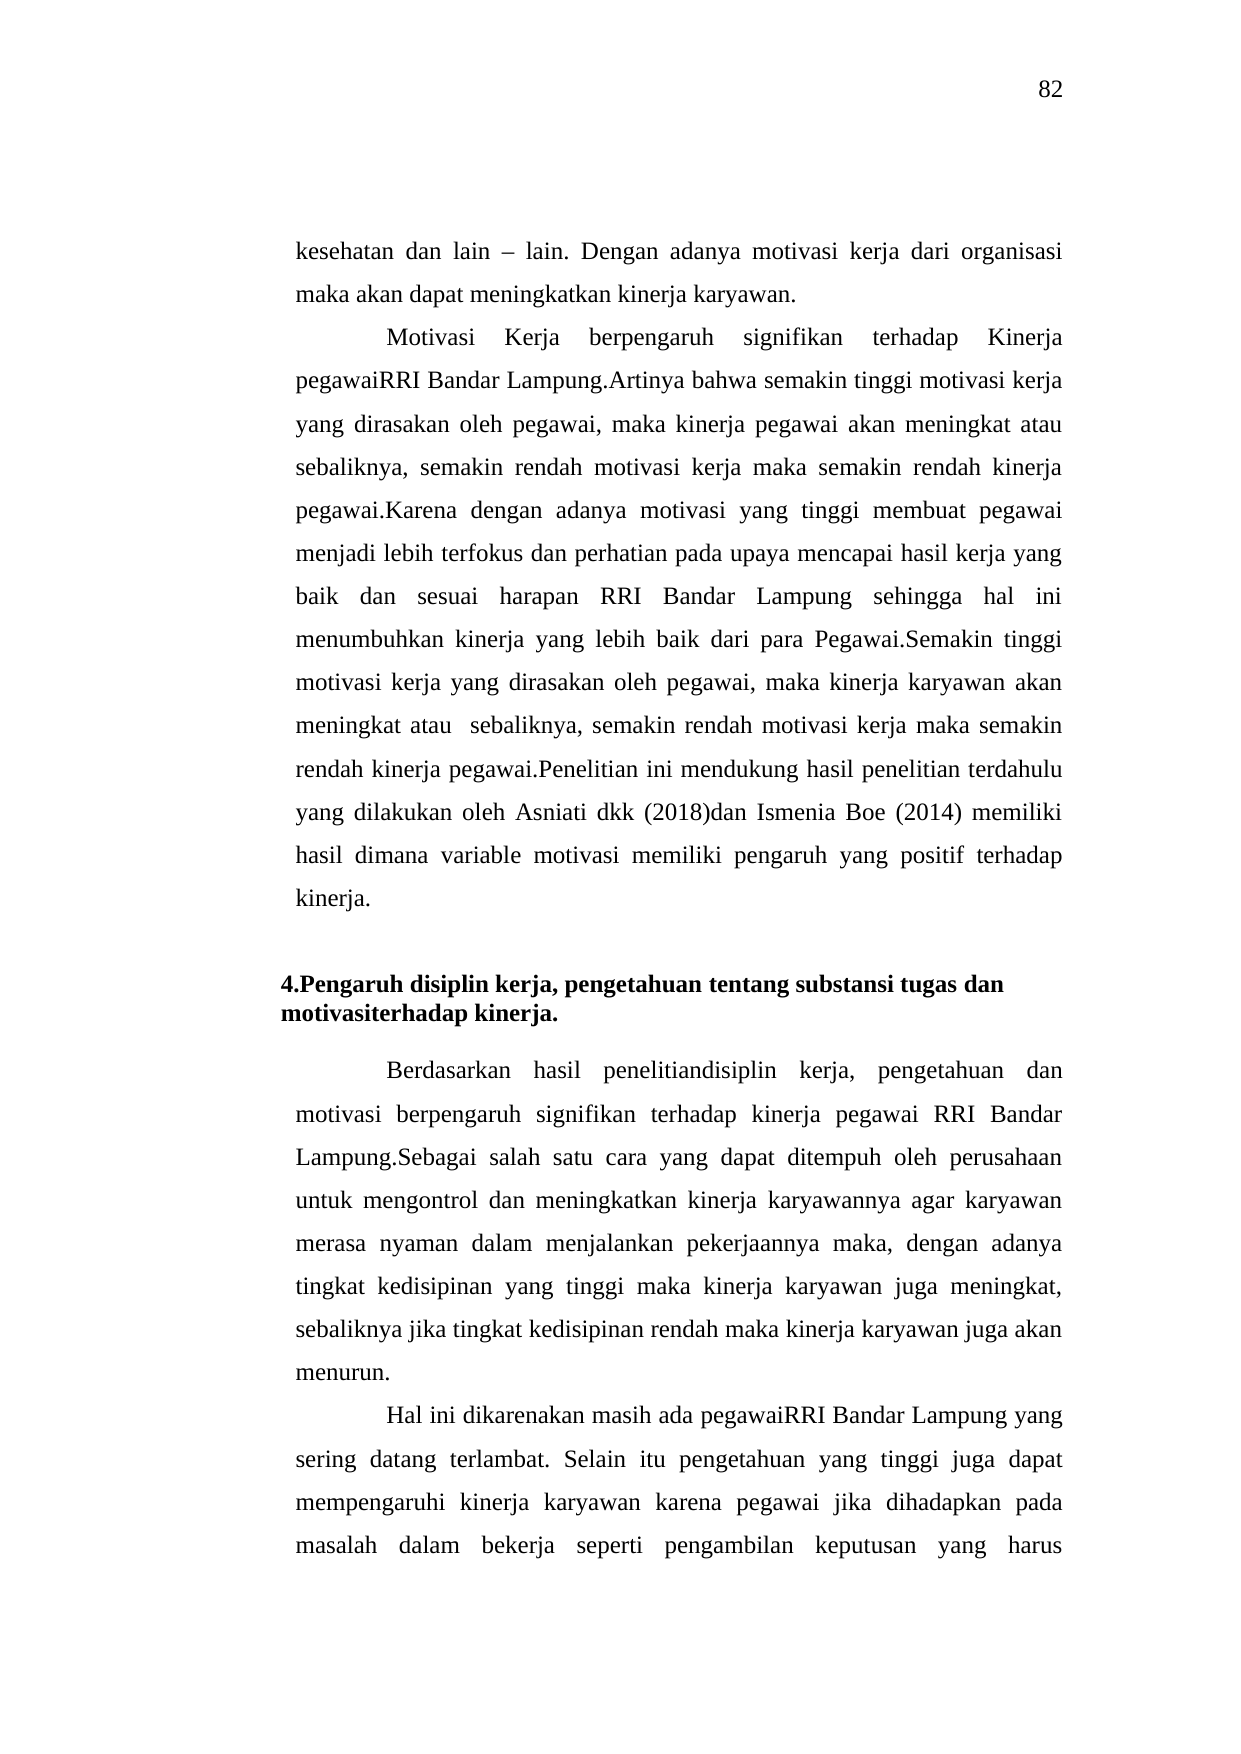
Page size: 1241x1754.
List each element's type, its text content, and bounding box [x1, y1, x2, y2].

list Motivasi Kerja berpengaruh signifikan terhadap Kinerja pegawaiRRI Bandar Lampung.Artinya bahwa semakin tinggi motivasi kerja yang dirasakan oleh pegawai, maka kinerja pegawai akan meningkat atau sebaliknya, semakin rendah motivasi kerja maka semakin rendah kinerja pegawai.Karena dengan adanya motivasi yang tinggi membuat pegawai menjadi lebih terfokus dan perhatian pada upaya mencapai hasil kerja yang baik dan sesuai harapan RRI Bandar Lampung sehingga hal ini menumbuhkan kinerja yang lebih baik dari para Pegawai.Semakin tinggi motivasi kerja yang dirasakan oleh pegawai, maka kinerja karyawan akan meningkat atau sebaliknya, semakin rendah motivasi kerja maka semakin rendah kinerja pegawai.Penelitian ini mendukung hasil penelitian terdahulu yang dilakukan oleh Asniati dkk (2018)dan Ismenia Boe (2014) memiliki hasil dimana variable motivasi memiliki pengaruh yang positif terhadap kinerja. [295, 322, 1063, 912]
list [295, 236, 1063, 308]
text Berdasarkan hasil penelitiandisiplin kerja, pengetahuan dan motivasi berpengaruh signifikan terhadap kinerja pegawai RRI Bandar Lampung.Sebagai salah satu cara yang dapat ditempuh oleh perusahaan untuk mengontrol dan meningkatkan kinerja karyawannya agar karyawan merasa nyaman dalam menjalankan pekerjaannya maka, dengan adanya tingkat kedisipinan yang tinggi maka kinerja karyawan juga meningkat, sebaliknya jika tingkat kedisipinan rendah maka kinerja karyawan juga akan menurun. [295, 1056, 1063, 1386]
text motivasiterhadap kinerja. [281, 998, 1063, 1027]
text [295, 1401, 1063, 1559]
text 4.Pengaruh disiplin kerja, pengetahuan tentang substansi tugas dan [281, 969, 1063, 998]
